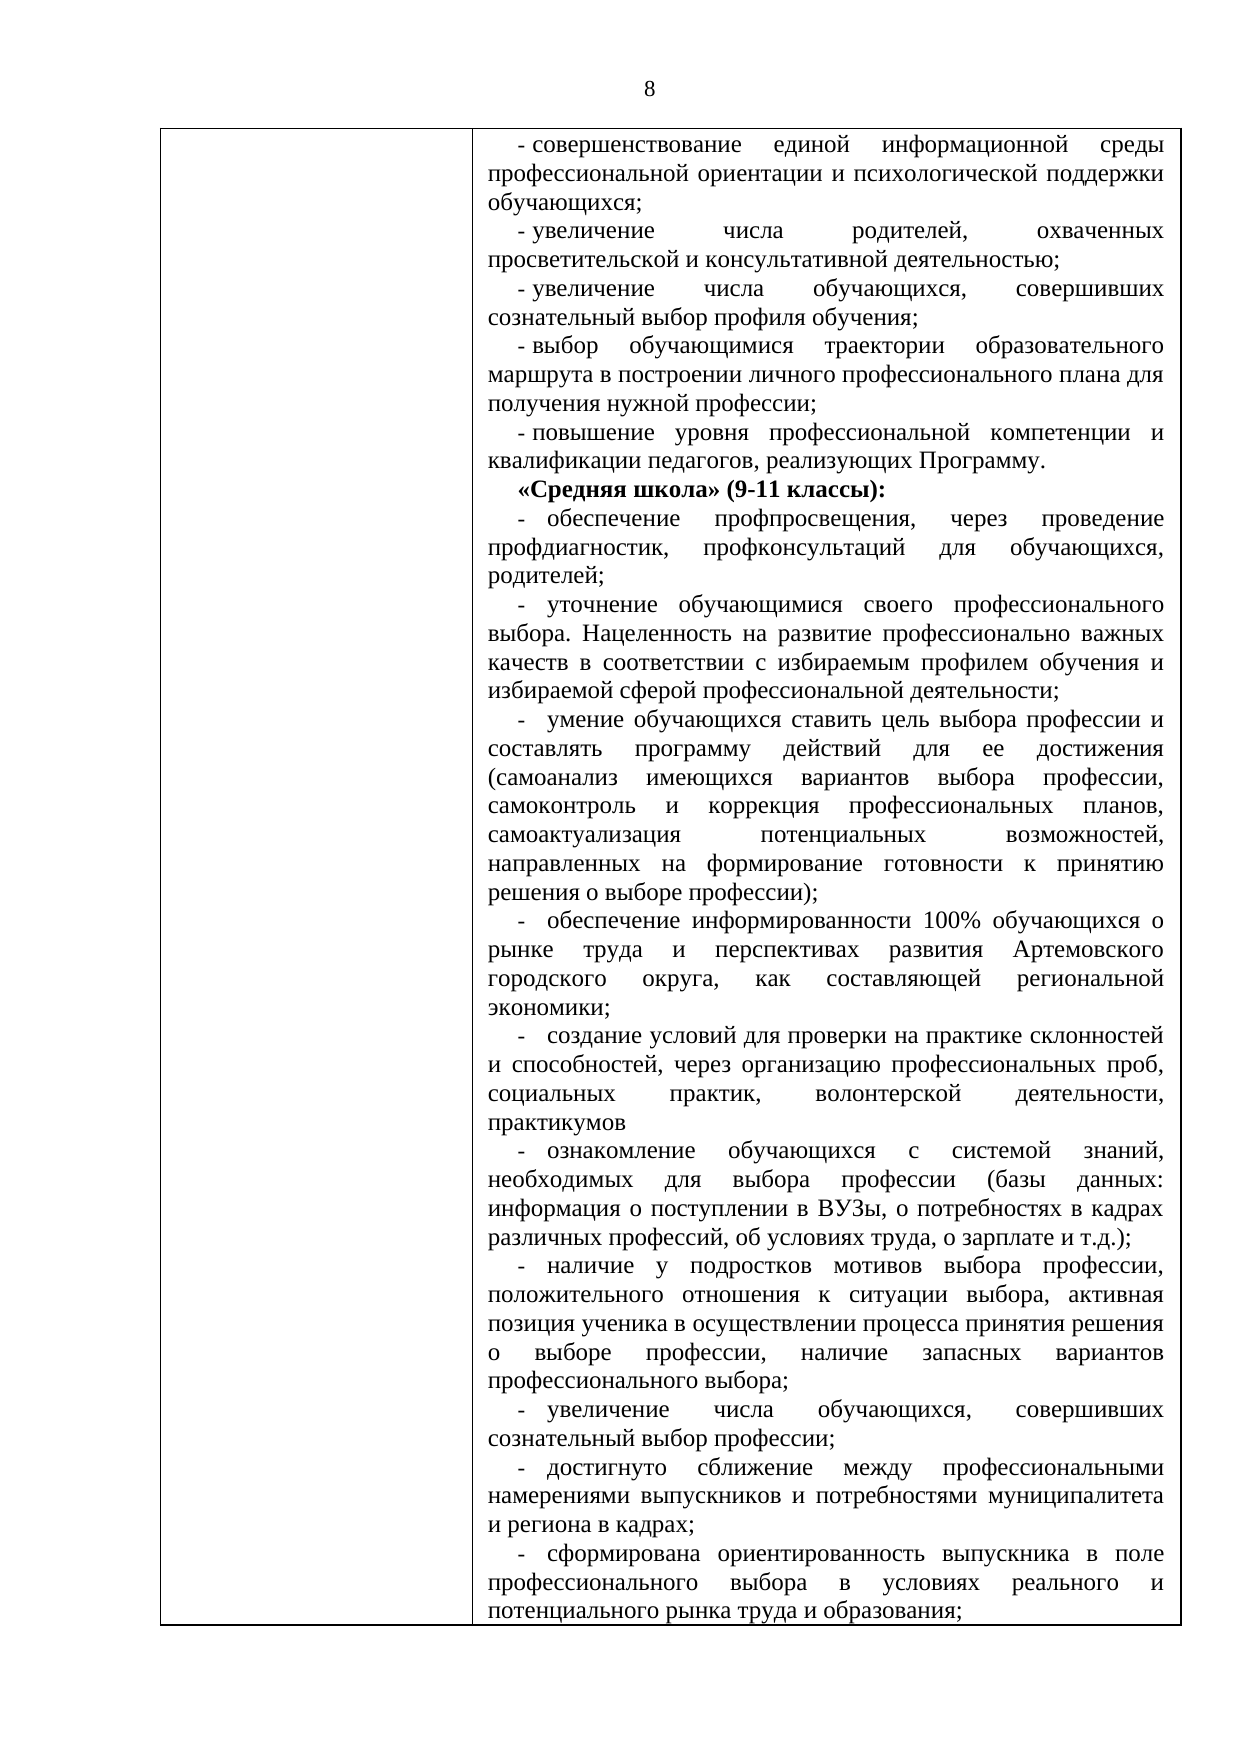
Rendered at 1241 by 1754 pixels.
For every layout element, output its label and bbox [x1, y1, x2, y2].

table_cell [473, 129, 1180, 1624]
table_cell [161, 129, 472, 1624]
